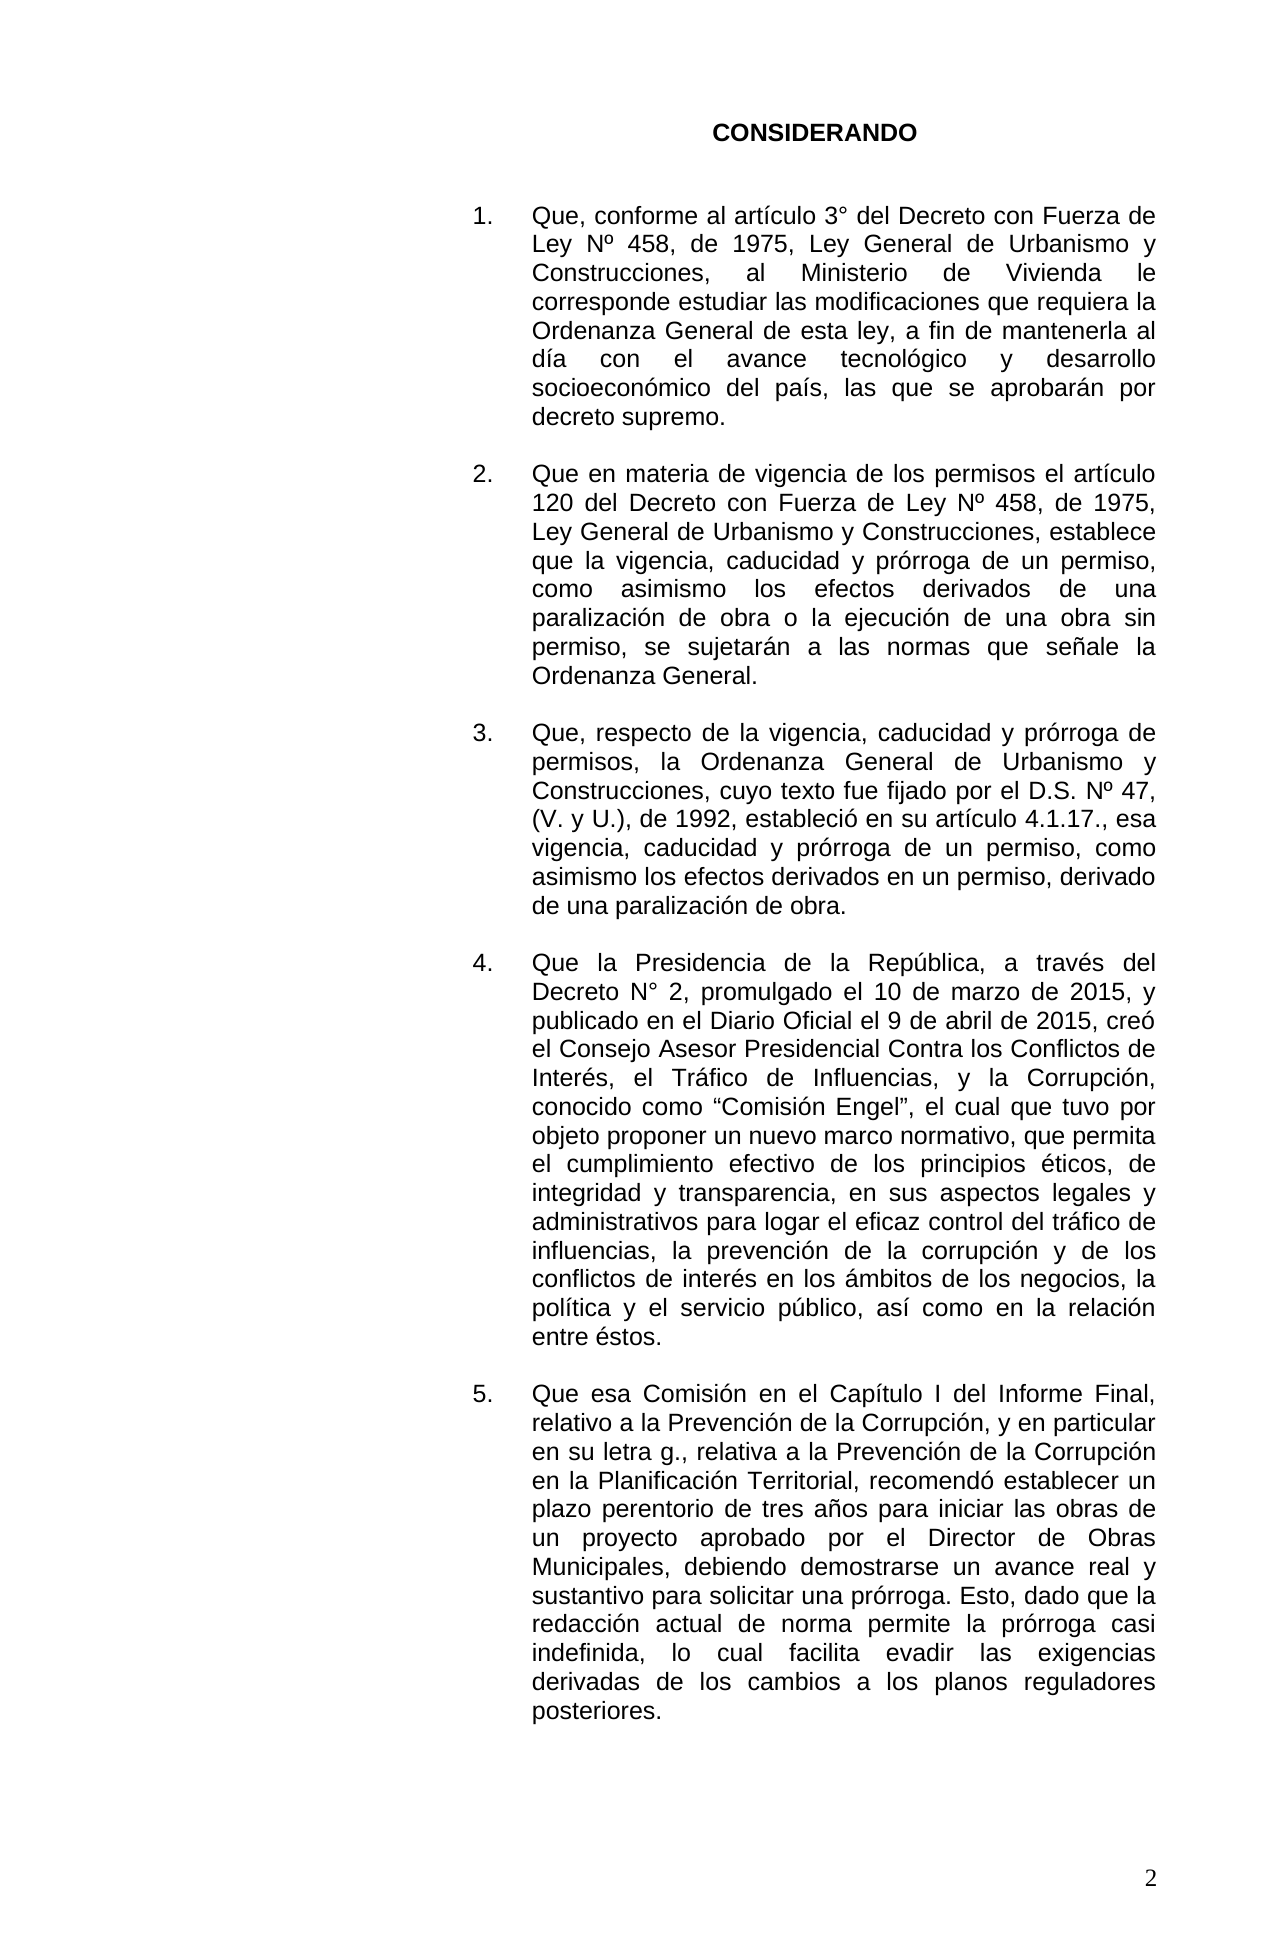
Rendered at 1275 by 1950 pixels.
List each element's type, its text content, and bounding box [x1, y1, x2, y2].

list Que, respecto de la vigencia, caducidad y prórroga de permisos, la Ordenanza General de Urbanismo y Construcciones, cuyo texto fue fijado por el D.S. Nº 47, (V. y U.), de 1992, estableció en su artículo 4.1.17., esa vigencia, caducidad y prórroga de un permiso, como asimismo los efectos derivados en un permiso, derivado de una paralización de obra. [472, 718, 1157, 919]
list Que en materia de vigencia de los permisos el artículo 120 del Decreto con Fuerza de Ley Nº 458, de 1975, Ley General de Urbanismo y Construcciones, establece que la vigencia, caducidad y prórroga de un permiso, como asimismo los efectos derivados de una paralización de obra o la ejecución de una obra sin permiso, se sujetarán a las normas que señale la Ordenanza General. [472, 459, 1157, 689]
list Que, conforme al artículo 3° del Decreto con Fuerza de Ley Nº 458, de 1975, Ley General de Urbanismo y Construcciones, al Ministerio de Vivienda le corresponde estudiar las modificaciones que requiera la Ordenanza General de esta ley, a fin de mantenerla al día con el avance tecnológico y desarrollo socioeconómico del país, las que se aprobarán por decreto supremo. [472, 201, 1157, 431]
list Que la Presidencia de la República, a través del Decreto N° 2, promulgado el 10 de marzo de 2015, y publicado en el Diario Oficial el 9 de abril de 2015, creó el Consejo Asesor Presidencial Contra los Conflictos de Interés, el Tráfico de Influencias, y la Corrupción, conocido como “Comisión Engel”, el cual que tuvo por objeto proponer un nuevo marco normativo, que permita el cumplimiento efectivo de los principios éticos, de integridad y transparencia, en sus aspectos legales y administrativos para logar el eficaz control del tráfico de influencias, la prevención de la corrupción y de los conflictos de interés en los ámbitos de los negocios, la política y el servicio público, así como en la relación entre éstos. [472, 948, 1157, 1351]
list Que esa Comisión en el Capítulo I del Informe Final, relativo a la Prevención de la Corrupción, y en particular en su letra g., relativa a la Prevención de la Corrupción en la Planificación Territorial, recomendó establecer un plazo perentorio de tres años para iniciar las obras de un proyecto aprobado por el Director de Obras Municipales, debiendo demostrarse un avance real y sustantivo para solicitar una prórroga. Esto, dado que la redacción actual de norma permite la prórroga casi indefinida, lo cual facilita evadir las exigencias derivadas de los cambios a los planos reguladores posteriores. [472, 1379, 1157, 1724]
text CONSIDERANDO [472, 118, 1157, 147]
